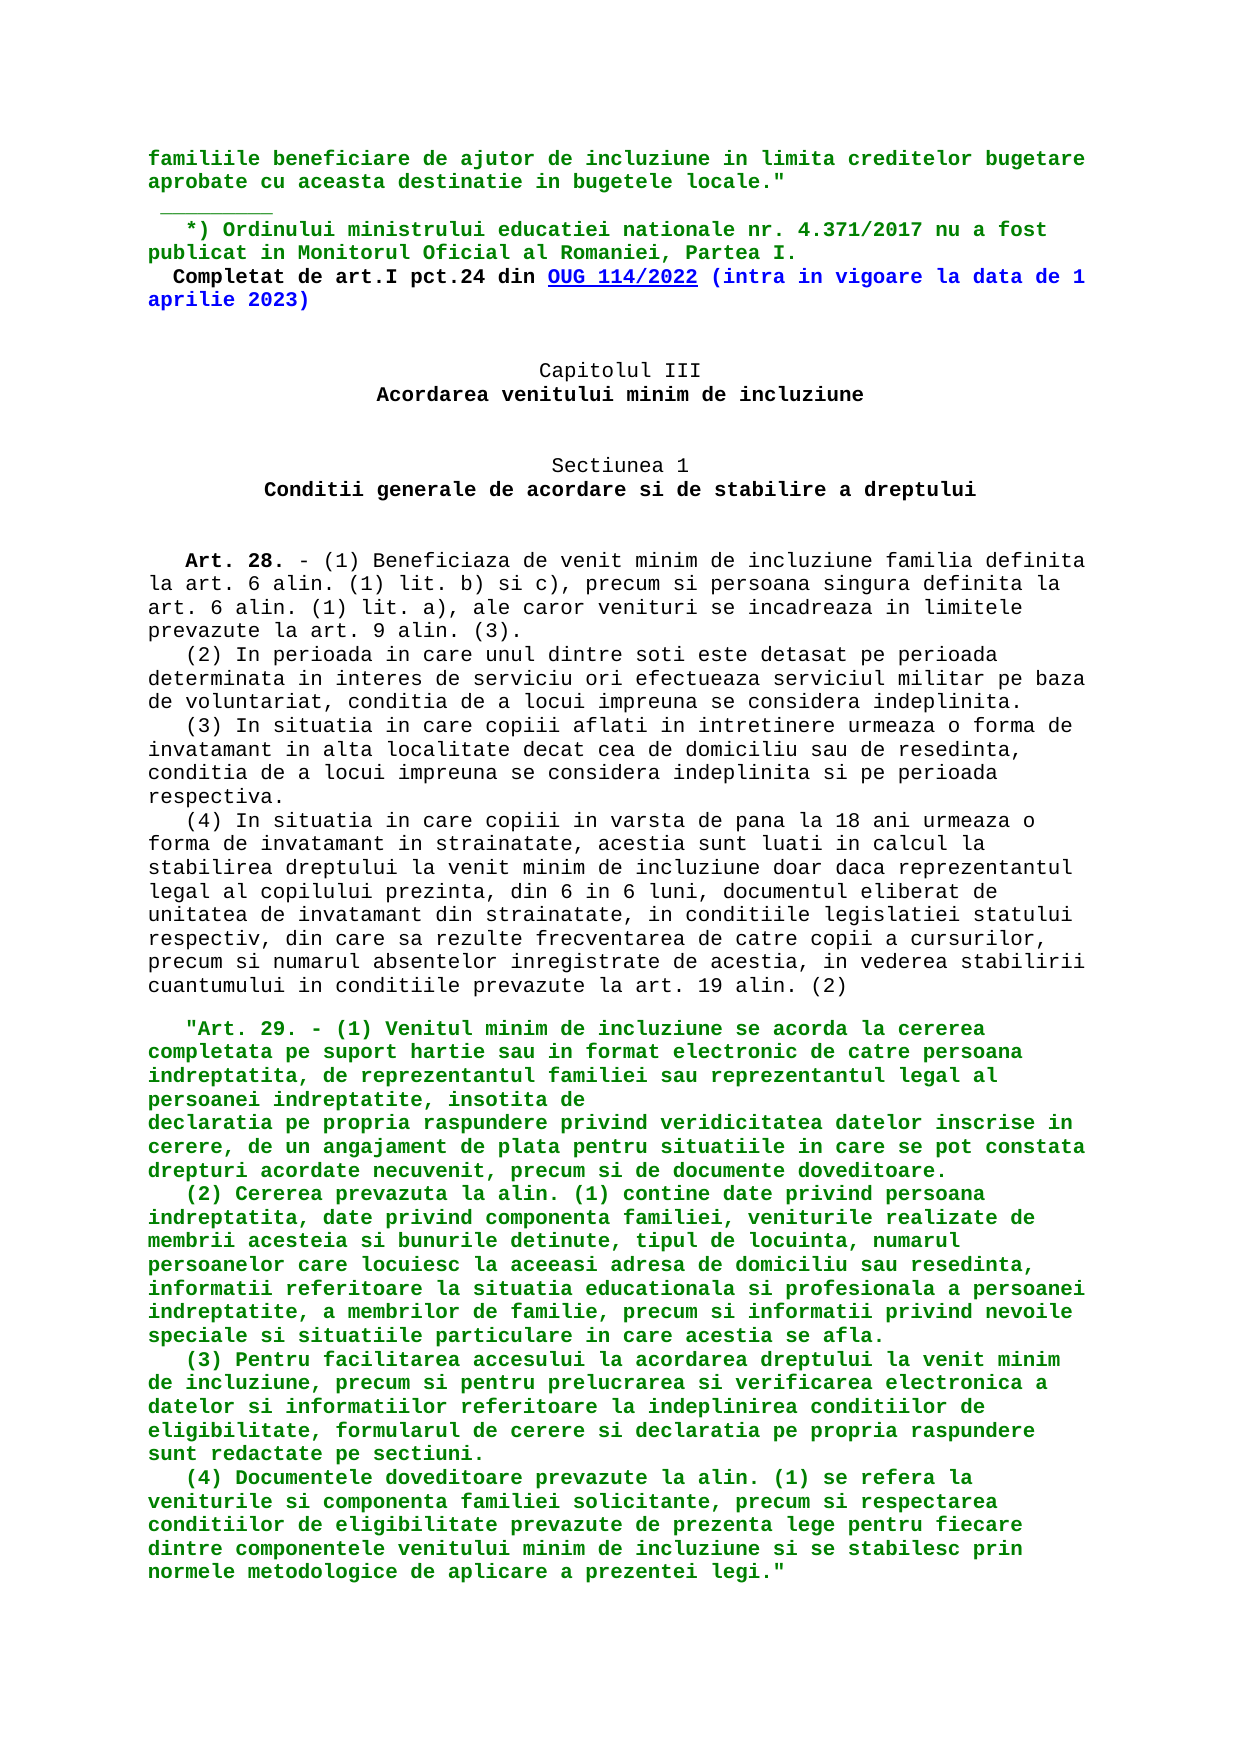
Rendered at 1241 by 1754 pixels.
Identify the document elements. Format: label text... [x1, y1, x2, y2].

text "Art. 29. - (1) Venitul minim de incluziune se acorda la cererea completata pe suport hartie sau in format electronic de catre persoana indreptatita, de reprezentantul familiei sau reprezentantul legal al persoanei indreptatite, insotita de declaratia pe propria raspundere privind veridicitatea datelor inscrise in cerere, de un angajament de plata pentru situatiile in care se pot constata drepturi acordate necuvenit, precum si de documente doveditoare. (2) Cererea prevazuta la alin. (1) contine date privind persoana indreptatita, date privind componenta familiei, veniturile realizate de membrii acesteia si bunurile detinute, tipul de locuinta, numarul persoanelor care locuiesc la aceeasi adresa de domiciliu sau resedinta, informatii referitoare la situatia educationala si profesionala a persoanei indreptatite, a membrilor de familie, precum si informatii privind nevoile speciale si situatiile particulare in care acestia se afla. (3) Pentru facilitarea accesului la acordarea dreptului la venit minim de incluziune, precum si pentru prelucrarea si verificarea electronica a datelor si informatiilor referitoare la indeplinirea conditiilor de eligibilitate, formularul de cerere si declaratia pe propria raspundere sunt redactate pe sectiuni. (4) Documentele doveditoare prevazute la alin. (1) se refera la veniturile si componenta familiei solicitante, precum si respectarea conditiilor de eligibilitate prevazute de prezenta lege pentru fiecare dintre componentele venitului minim de incluziune si se stabilesc prin normele metodologice de aplicare a prezentei legi." [148, 1018, 1093, 1585]
text *) Ordinului ministrului educatiei nationale nr. 4.371/2017 nu a fost publicat in Monitorul Oficial al Romaniei, Partea I. [148, 218, 1093, 266]
text Completat de art.I pct.24 din OUG 114/2022 (intra in vigoare la data de 1 aprilie 2023) [148, 266, 1093, 313]
text Sectiunea 1 Conditii generale de acordare si de stabilire a dreptului [148, 431, 1093, 502]
text Art. 28. - (1) Beneficiaza de venit minim de incluziune familia definita la art. 6 alin. (1) lit. b) si c), precum si persoana singura definita la art. 6 alin. (1) lit. a), ale caror venituri se incadreaza in limitele prevazute la art. 9 alin. (3). (2) In perioada in care unul dintre soti este detasat pe perioada determinata in interes de serviciu ori efectueaza serviciul militar pe baza de voluntariat, conditia de a locui impreuna se considera indeplinita. (3) In situatia in care copiii aflati in intretinere urmeaza o forma de invatamant in alta localitate decat cea de domiciliu sau de resedinta, conditia de a locui impreuna se considera indeplinita si pe perioada respectiva. (4) In situatia in care copiii in varsta de pana la 18 ani urmeaza o forma de invatamant in strainatate, acestia sunt luati in calcul la stabilirea dreptului la venit minim de incluziune doar daca reprezentantul legal al copilului prezinta, din 6 in 6 luni, documentul eliberat de unitatea de invatamant din strainatate, in conditiile legislatiei statului respectiv, din care sa rezulte frecventarea de catre copii a cursurilor, precum si numarul absentelor inregistrate de acestia, in vederea stabilirii cuantumului in conditiile prevazute la art. 19 alin. (2) Art. 29. - (1) Venitul minim de incluziune se acorda la cererea scrisa sau electronica a persoanei indreptatite, a reprezentantului familiei sau a reprezentantului legal al persoanei indreptatite, insotita de declaratia pe proprie raspundere privind veridicitatea datelor inscrise in cerere, de un angajament de plata pentru situatiile in care se pot constata drepturi acordate necuvenit, precum si de documente doveditoare. (2) Cererea prevazuta la alin. (1) contine, in principal, date privind persoana indreptatita, date privind componenta familiei, veniturile realizate de membrii acesteia si bunurile detinute, tipul de locuinta, sistemul de incalzire utilizat si numarul persoanelor care locuiesc la aceeasi adresa de domiciliu sau resedinta, precum si informatii referitoare la situatia educationala si profesionala a persoanei indreptatite, a membrilor de familie, precum si la nevoile speciale si situatiile particulare in care acestia se afla. [148, 526, 1093, 1018]
text Capitolul III Acordarea venitului minim de incluziune [148, 360, 1093, 408]
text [148, 148, 1093, 195]
text _________ [148, 195, 1093, 218]
